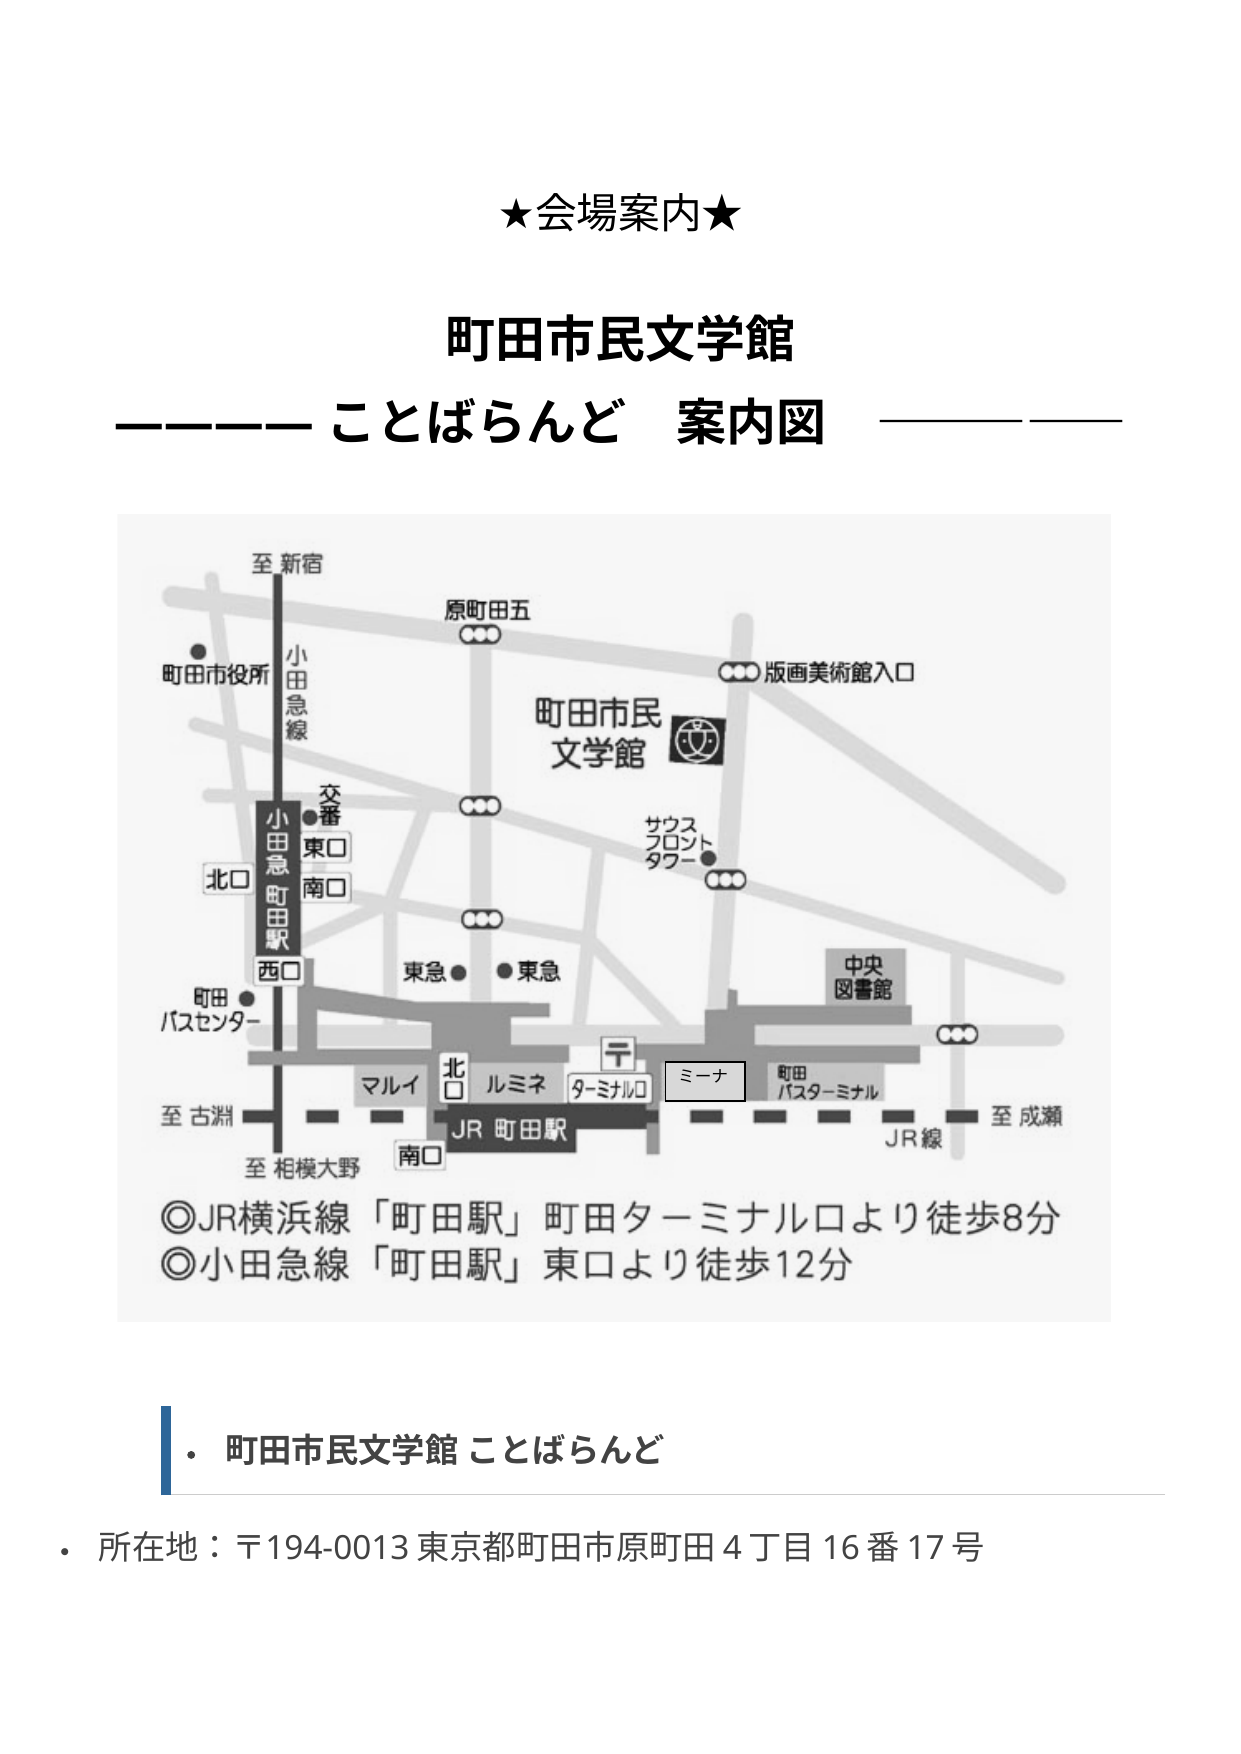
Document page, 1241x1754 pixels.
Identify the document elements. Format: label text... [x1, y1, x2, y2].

text ★会場案内★ [75, 169, 1165, 252]
list 町田市民文学館 ことばらんど [171, 1406, 1165, 1494]
list 所在地：〒194-0013東京都町田市原町田4丁目16番17号 [61, 1503, 1118, 1586]
text 町田市民文学館 [75, 294, 1165, 377]
text ———— ことばらんど 案内図 ————— [75, 377, 1165, 460]
